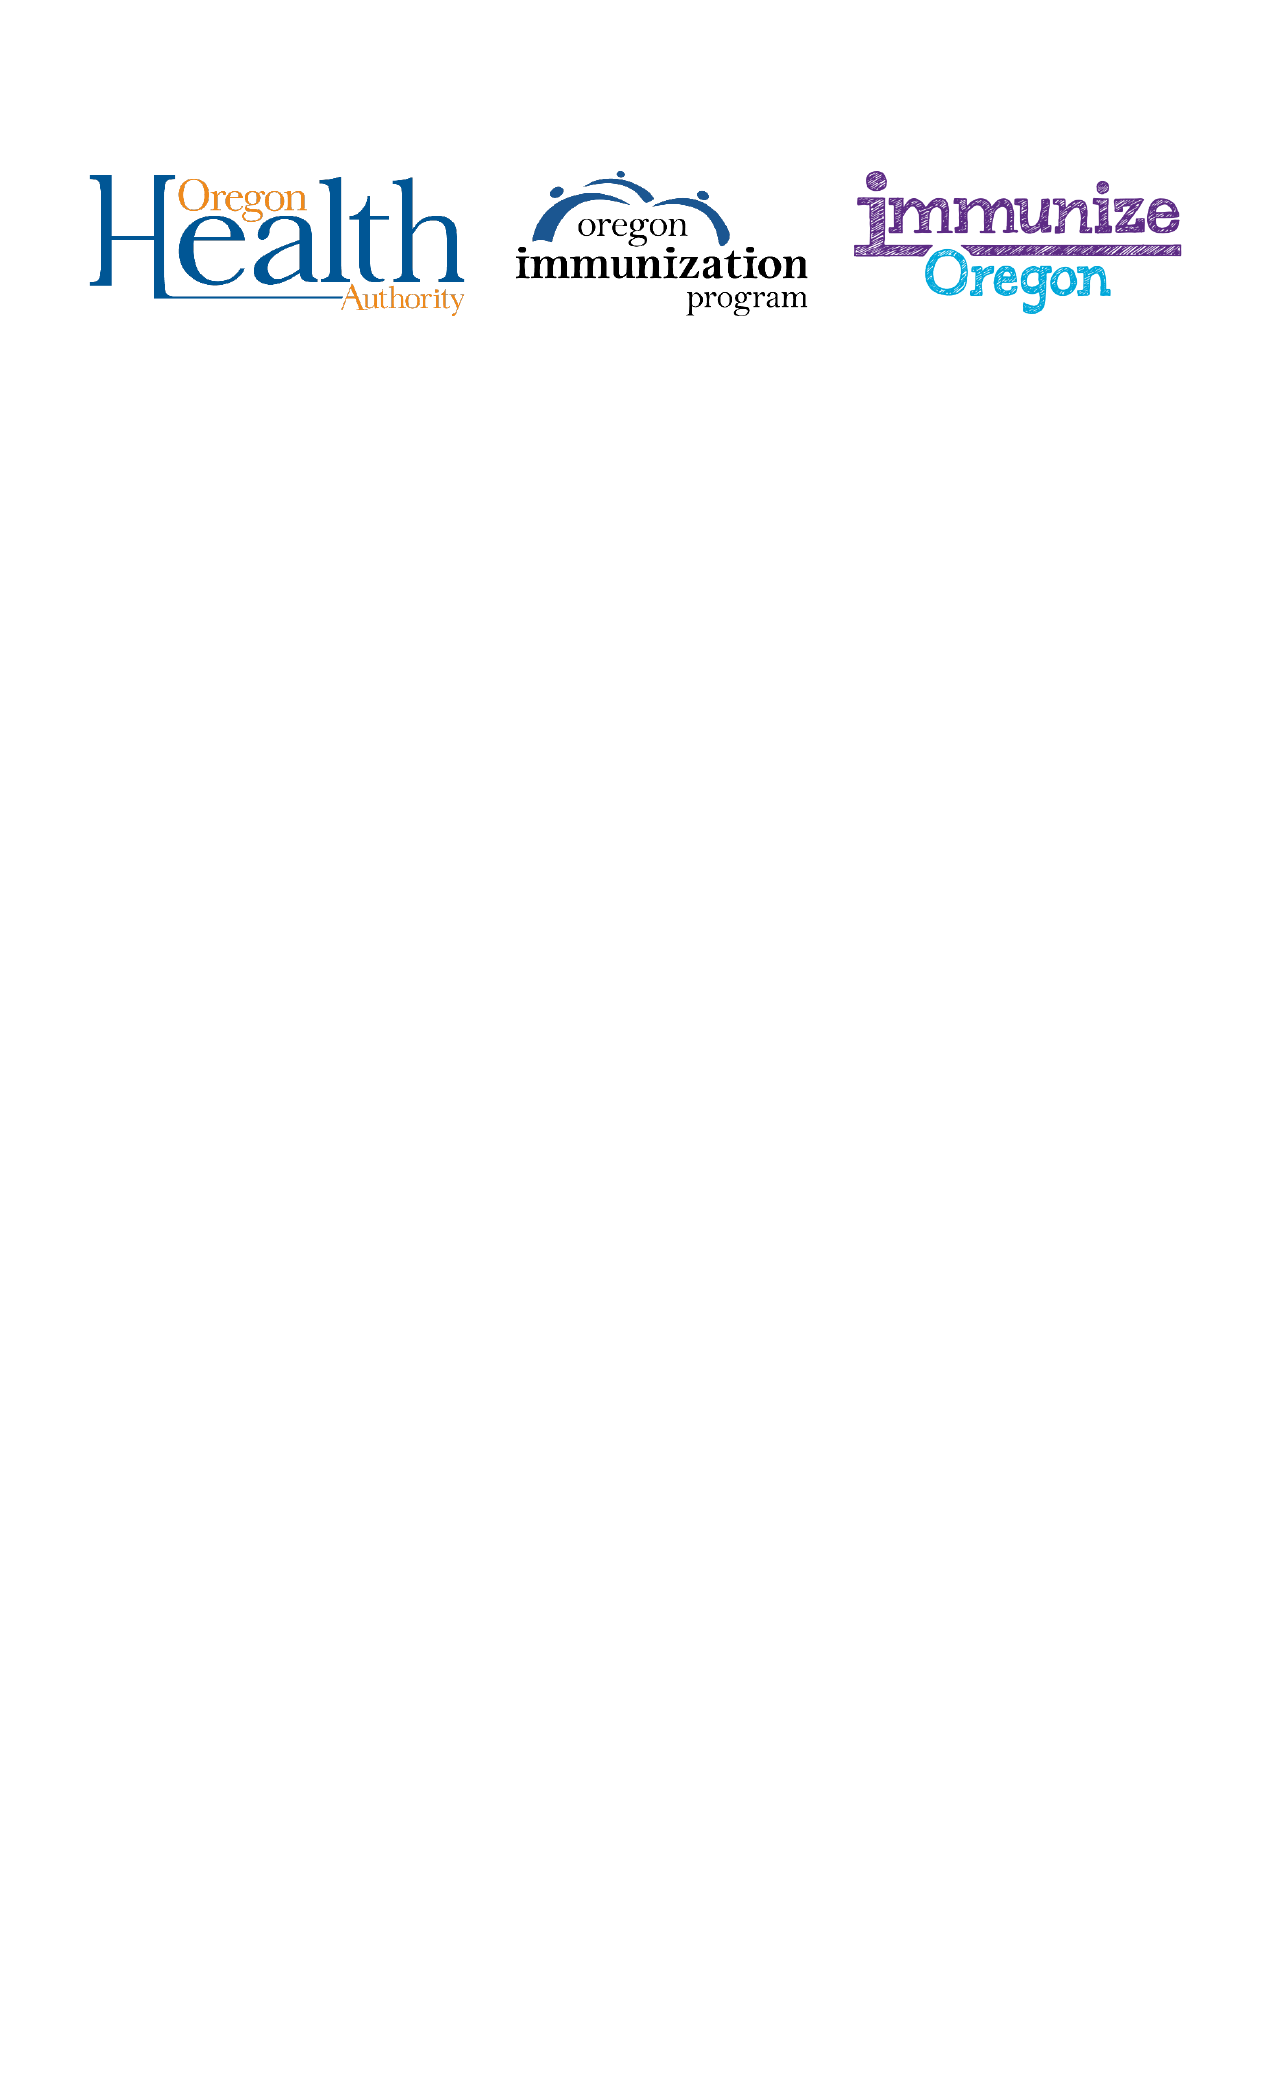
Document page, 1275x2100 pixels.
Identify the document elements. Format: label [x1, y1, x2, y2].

picture [516, 171, 808, 316]
picture [89, 175, 465, 316]
picture [848, 168, 1186, 316]
